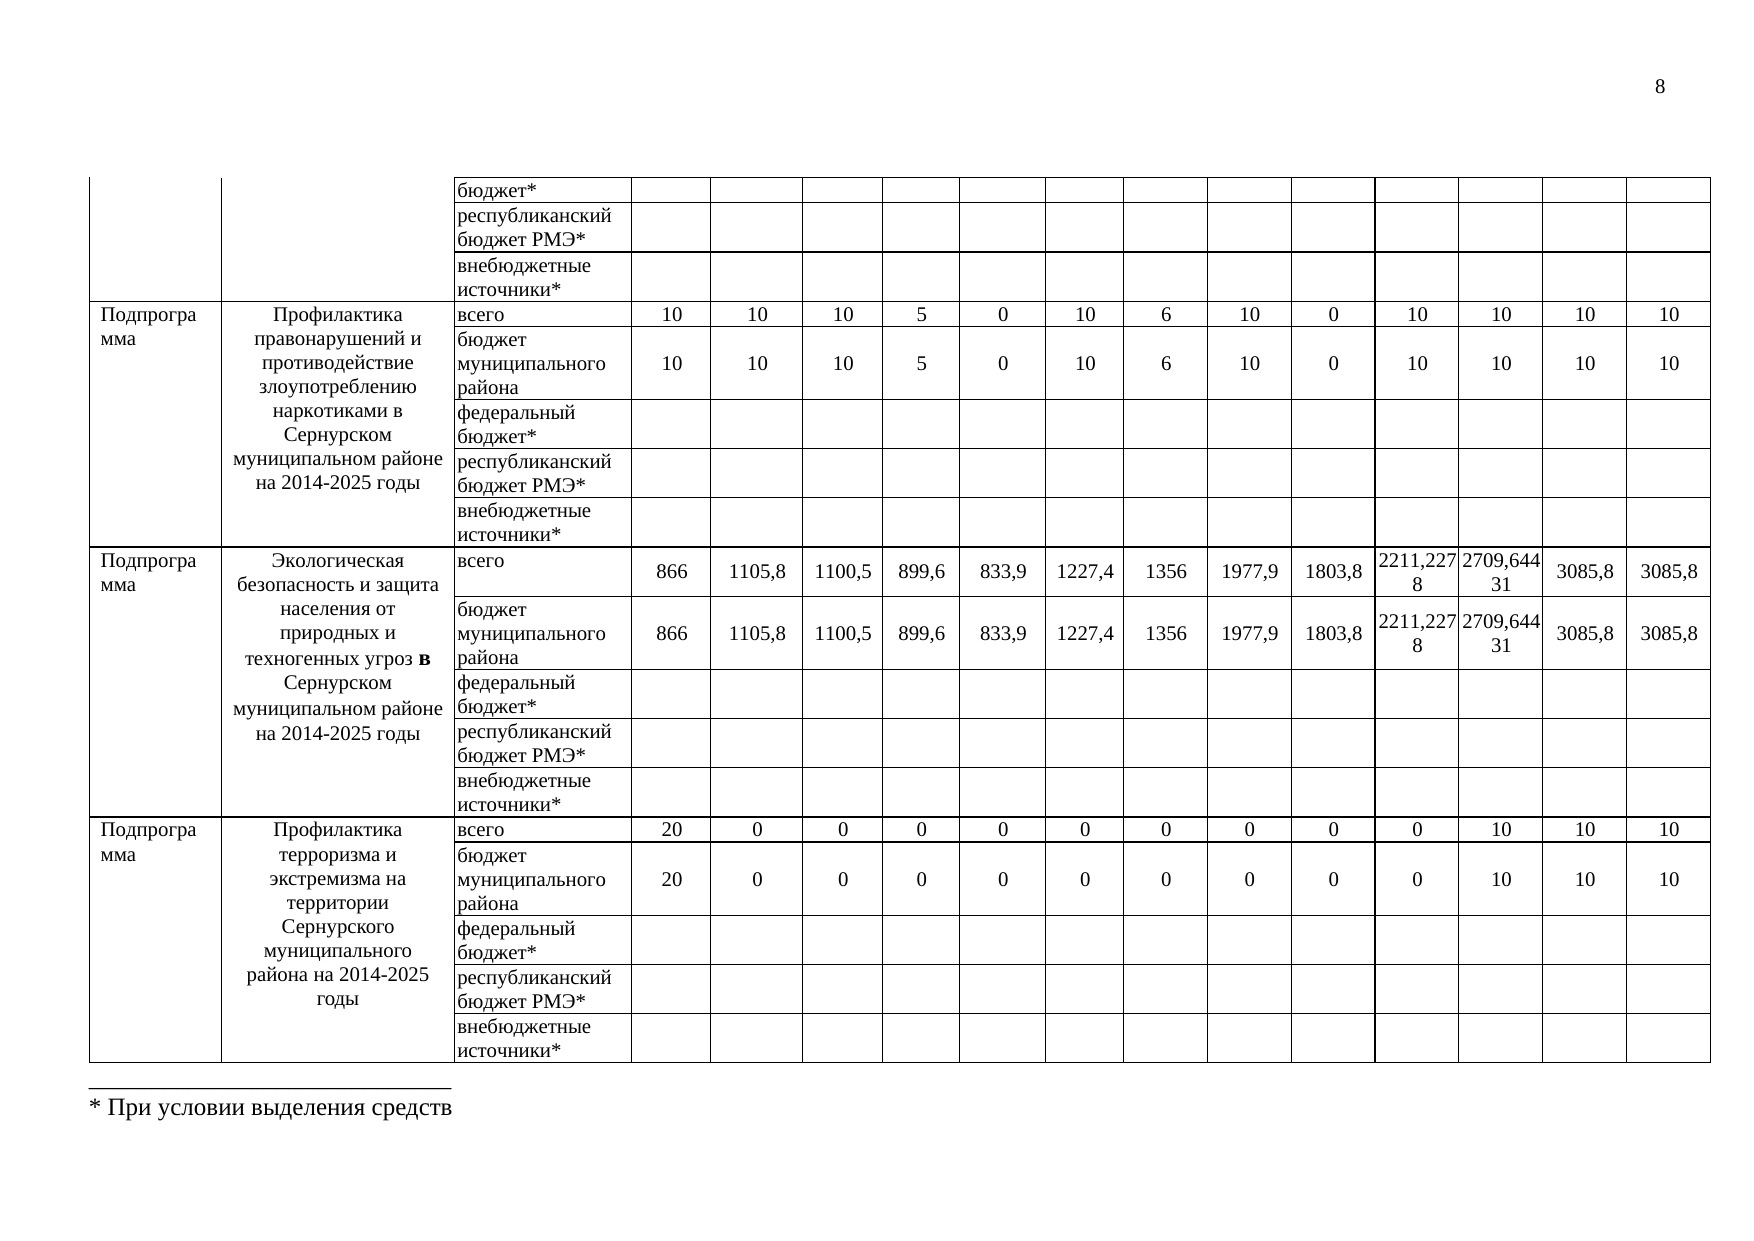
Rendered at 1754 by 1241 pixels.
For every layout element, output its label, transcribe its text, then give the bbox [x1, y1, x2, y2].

table_cell [883, 203, 959, 251]
text _____________________________ [89, 1063, 1665, 1092]
table_cell всего [455, 818, 631, 841]
table_cell [1124, 916, 1207, 964]
table_cell [1124, 449, 1207, 497]
table_cell [1124, 253, 1207, 301]
text * При условии выделения средств [89, 1092, 1665, 1121]
table_cell [632, 719, 710, 767]
table_cell [1046, 670, 1123, 718]
table_cell [1208, 253, 1291, 301]
table_cell [803, 253, 882, 301]
table_cell 1227,4 [1046, 548, 1123, 596]
table_cell Профилактика терроризма и экстремизма на территории Сернурского муниципального района на 2014-2025 годы [222, 818, 454, 1062]
table_cell 1100,5 [803, 548, 882, 596]
table_cell федеральный бюджет* [455, 178, 631, 202]
table_cell [1208, 178, 1291, 202]
table_cell [1627, 400, 1710, 448]
table_cell [711, 253, 802, 301]
table_cell [1046, 965, 1123, 1013]
table_cell [1459, 916, 1542, 964]
table_cell [1292, 916, 1374, 964]
table_cell 866 [632, 548, 710, 596]
table_cell [632, 203, 710, 251]
table_cell 10 [1208, 327, 1291, 399]
table_cell [1208, 449, 1291, 497]
table_cell [1376, 965, 1458, 1013]
table_cell [1208, 719, 1291, 767]
table_cell 3085,8 [1543, 597, 1626, 669]
table_cell [1376, 719, 1458, 767]
table_cell [803, 965, 882, 1013]
table_cell [1124, 400, 1207, 448]
table_cell 0 [1208, 843, 1291, 915]
table_cell 10 [1627, 302, 1710, 326]
table_cell [883, 670, 959, 718]
table_cell [883, 400, 959, 448]
table_cell 1356 [1124, 548, 1207, 596]
table_cell 10 [1459, 327, 1542, 399]
table_cell [960, 1014, 1045, 1062]
table_cell 833,9 [960, 548, 1045, 596]
table_cell 1105,8 [711, 548, 802, 596]
table_cell Экологическая безопасность и защита населения от природных и техногенных угроз в Сернурском муниципальном районе на 2014-2025 годы [222, 548, 454, 816]
table_cell внебюджетные источники* [455, 253, 631, 301]
table_cell [1376, 498, 1458, 546]
table_cell [1376, 253, 1458, 301]
table_cell [960, 203, 1045, 251]
table_cell [883, 449, 959, 497]
table_cell [1208, 498, 1291, 546]
table_cell [1124, 203, 1207, 251]
table_cell [1376, 768, 1458, 816]
table_cell [1627, 178, 1710, 202]
table_cell 899,6 [883, 548, 959, 596]
table_cell внебюджетные источники* [455, 768, 631, 816]
table_cell 0 [960, 818, 1045, 841]
table_cell 20 [632, 818, 710, 841]
table_cell федеральный бюджет* [455, 400, 631, 448]
table_cell [1046, 178, 1123, 202]
table_cell [883, 1014, 959, 1062]
table_cell [1376, 1014, 1458, 1062]
table_cell [1208, 768, 1291, 816]
table_cell [1543, 253, 1626, 301]
table_cell [1627, 965, 1710, 1013]
table_cell [960, 449, 1045, 497]
table_cell [1627, 719, 1710, 767]
table_cell 10 [632, 327, 710, 399]
table_cell 2709,64431 [1459, 548, 1542, 596]
table_cell 1977,9 [1208, 597, 1291, 669]
table_cell [803, 400, 882, 448]
table_cell 3085,8 [1627, 597, 1710, 669]
table_cell [1543, 768, 1626, 816]
table_cell [960, 916, 1045, 964]
table_cell [1627, 916, 1710, 964]
table_cell [1124, 498, 1207, 546]
table_cell 0 [883, 843, 959, 915]
table_cell внебюджетные источники* [455, 498, 631, 546]
table_cell [1627, 670, 1710, 718]
table_cell [1208, 203, 1291, 251]
table_cell 0 [1292, 302, 1374, 326]
table_cell [1627, 203, 1710, 251]
table_cell [711, 916, 802, 964]
table_cell [1208, 670, 1291, 718]
table_cell [960, 498, 1045, 546]
table_cell 10 [1046, 327, 1123, 399]
table_cell [1543, 400, 1626, 448]
table_cell [1292, 498, 1374, 546]
table_cell 6 [1124, 302, 1207, 326]
table_cell 0 [1292, 843, 1374, 915]
table_cell [711, 1014, 802, 1062]
table_cell бюджет муниципального района [455, 597, 631, 669]
table_cell республиканский бюджет РМЭ* [455, 449, 631, 497]
table_cell 10 [1543, 818, 1626, 841]
table_cell [1046, 719, 1123, 767]
table_cell 0 [1376, 818, 1458, 841]
table_cell [1543, 916, 1626, 964]
table_cell [632, 178, 710, 202]
table_cell [1543, 203, 1626, 251]
table_cell [1208, 965, 1291, 1013]
table_cell [883, 498, 959, 546]
table_cell 5 [883, 302, 959, 326]
table_cell [1459, 400, 1542, 448]
table_cell 1977,9 [1208, 548, 1291, 596]
table_cell республиканский бюджет РМЭ* [455, 965, 631, 1013]
table_cell [1459, 253, 1542, 301]
table_cell [1208, 1014, 1291, 1062]
table_cell 0 [1292, 818, 1374, 841]
table_cell [960, 670, 1045, 718]
table_cell [960, 400, 1045, 448]
table_cell [1124, 1014, 1207, 1062]
table_cell [711, 400, 802, 448]
table_cell [1124, 768, 1207, 816]
table_cell [1124, 670, 1207, 718]
table_cell [1292, 253, 1374, 301]
table_cell 1803,8 [1292, 597, 1374, 669]
table_cell [632, 449, 710, 497]
table_cell Подпрограмма [90, 548, 221, 816]
table_cell 10 [1543, 302, 1626, 326]
table_cell федеральный бюджет* [455, 916, 631, 964]
table_cell 10 [1627, 327, 1710, 399]
table_cell [1046, 203, 1123, 251]
table_cell 0 [960, 327, 1045, 399]
table_cell [632, 670, 710, 718]
table_cell федеральный бюджет* [455, 670, 631, 718]
table_cell [1046, 768, 1123, 816]
table_cell [1292, 178, 1374, 202]
table_cell [1292, 1014, 1374, 1062]
table_cell [960, 178, 1045, 202]
table_cell [960, 965, 1045, 1013]
table_cell [1627, 498, 1710, 546]
table_cell [632, 965, 710, 1013]
table_cell бюджет муниципального района [455, 843, 631, 915]
table_cell внебюджетные источники* [455, 1014, 631, 1062]
table_cell [1459, 1014, 1542, 1062]
table_cell [1292, 203, 1374, 251]
table_cell 3085,8 [1543, 548, 1626, 596]
table_cell [1292, 449, 1374, 497]
table_cell Подпрограмма [90, 818, 221, 1062]
table_cell 10 [711, 302, 802, 326]
table_cell 10 [1376, 302, 1458, 326]
table_cell [1046, 1014, 1123, 1062]
table_cell 2211,2278 [1376, 548, 1458, 596]
table_cell [960, 719, 1045, 767]
table_cell [1292, 670, 1374, 718]
table_cell [1459, 178, 1542, 202]
table_cell 0 [1046, 843, 1123, 915]
table_cell 2709,64431 [1459, 597, 1542, 669]
table_cell [883, 965, 959, 1013]
table_cell [803, 1014, 882, 1062]
table_cell [1543, 178, 1626, 202]
table_cell [1459, 719, 1542, 767]
table_cell 20 [632, 843, 710, 915]
table_cell всего [455, 548, 631, 596]
table_cell [1046, 449, 1123, 497]
table_cell 10 [711, 327, 802, 399]
table_cell [711, 178, 802, 202]
table_cell 10 [1543, 843, 1626, 915]
table_cell 0 [803, 818, 882, 841]
table_cell [711, 449, 802, 497]
table_cell республиканский бюджет РМЭ* [455, 203, 631, 251]
table_cell [632, 253, 710, 301]
table_cell 10 [1627, 843, 1710, 915]
table_cell 0 [711, 818, 802, 841]
table_cell 1227,4 [1046, 597, 1123, 669]
table_cell [1627, 1014, 1710, 1062]
table_cell [1627, 449, 1710, 497]
table_cell [1292, 400, 1374, 448]
table_cell [803, 498, 882, 546]
table_cell 5 [883, 327, 959, 399]
table_cell [1543, 670, 1626, 718]
table_cell 0 [1124, 818, 1207, 841]
table_cell [803, 670, 882, 718]
table_cell 2211,2278 [1376, 597, 1458, 669]
table_cell [803, 203, 882, 251]
table_cell [1292, 768, 1374, 816]
table_cell [803, 449, 882, 497]
table_cell [1459, 203, 1542, 251]
table_cell [1376, 449, 1458, 497]
table_cell [883, 916, 959, 964]
table_cell 10 [1208, 302, 1291, 326]
table_cell [711, 203, 802, 251]
table_cell [1124, 965, 1207, 1013]
table_cell 833,9 [960, 597, 1045, 669]
table_cell 0 [883, 818, 959, 841]
table_cell [1292, 965, 1374, 1013]
table_cell [1543, 449, 1626, 497]
table_cell [1459, 768, 1542, 816]
table_cell [1543, 965, 1626, 1013]
table_cell [960, 253, 1045, 301]
table_cell [711, 498, 802, 546]
table_cell 0 [711, 843, 802, 915]
table_cell 10 [803, 327, 882, 399]
table_cell 899,6 [883, 597, 959, 669]
table_cell 10 [1459, 818, 1542, 841]
table_cell [711, 965, 802, 1013]
table_cell всего [455, 302, 631, 326]
table_cell [803, 916, 882, 964]
table_cell Подпрограмма [90, 302, 221, 546]
table_cell [1046, 400, 1123, 448]
table_cell [1124, 719, 1207, 767]
table_cell 0 [1292, 327, 1374, 399]
table_cell 0 [1208, 818, 1291, 841]
table_cell 1105,8 [711, 597, 802, 669]
table_cell [1543, 498, 1626, 546]
table_cell [1292, 719, 1374, 767]
table_cell [883, 768, 959, 816]
table_cell [632, 768, 710, 816]
table_cell Профилактика правонарушений и противодействие злоупотреблению наркотиками в Сернурском муниципальном районе на 2014-2025 годы [222, 302, 454, 546]
table_cell [1543, 719, 1626, 767]
table_cell 0 [960, 302, 1045, 326]
table_cell [711, 670, 802, 718]
table_cell [1376, 203, 1458, 251]
table_cell 1100,5 [803, 597, 882, 669]
table_cell [1208, 916, 1291, 964]
table_cell [960, 768, 1045, 816]
table_cell бюджет муниципального района [455, 327, 631, 399]
table_cell [803, 178, 882, 202]
table_cell [1627, 768, 1710, 816]
table_cell [632, 916, 710, 964]
table_cell республиканский бюджет РМЭ* [455, 719, 631, 767]
table_cell 10 [803, 302, 882, 326]
table_cell 0 [1376, 843, 1458, 915]
table_cell 10 [1627, 818, 1710, 841]
table_cell [883, 178, 959, 202]
table_cell 1356 [1124, 597, 1207, 669]
table_cell 10 [632, 302, 710, 326]
table_cell [1208, 400, 1291, 448]
table_cell 0 [803, 843, 882, 915]
table_cell [1459, 670, 1542, 718]
table_cell [1124, 178, 1207, 202]
table_cell [1376, 178, 1458, 202]
table_cell [1459, 965, 1542, 1013]
table_cell 0 [960, 843, 1045, 915]
table_cell [883, 719, 959, 767]
table_cell 0 [1124, 843, 1207, 915]
table_cell [883, 253, 959, 301]
table_cell [1627, 253, 1710, 301]
table_cell 10 [1543, 327, 1626, 399]
table_cell 1803,8 [1292, 548, 1374, 596]
table_cell [1459, 498, 1542, 546]
table_cell 0 [1046, 818, 1123, 841]
table_cell 10 [1459, 843, 1542, 915]
table_cell [711, 719, 802, 767]
table_cell [1376, 670, 1458, 718]
table_cell [1046, 916, 1123, 964]
table_cell [1376, 400, 1458, 448]
table_cell [632, 1014, 710, 1062]
table_cell [803, 719, 882, 767]
table_cell [1046, 498, 1123, 546]
table_cell [711, 768, 802, 816]
table_cell [1046, 253, 1123, 301]
table_cell [803, 768, 882, 816]
table_cell 3085,8 [1627, 548, 1710, 596]
table_cell [1459, 449, 1542, 497]
table_cell 10 [1459, 302, 1542, 326]
table_cell [632, 400, 710, 448]
table_cell 6 [1124, 327, 1207, 399]
table_cell [1376, 916, 1458, 964]
table_cell [632, 498, 710, 546]
table_cell [1543, 1014, 1626, 1062]
table_cell 866 [632, 597, 710, 669]
table_cell 10 [1376, 327, 1458, 399]
table_cell 10 [1046, 302, 1123, 326]
